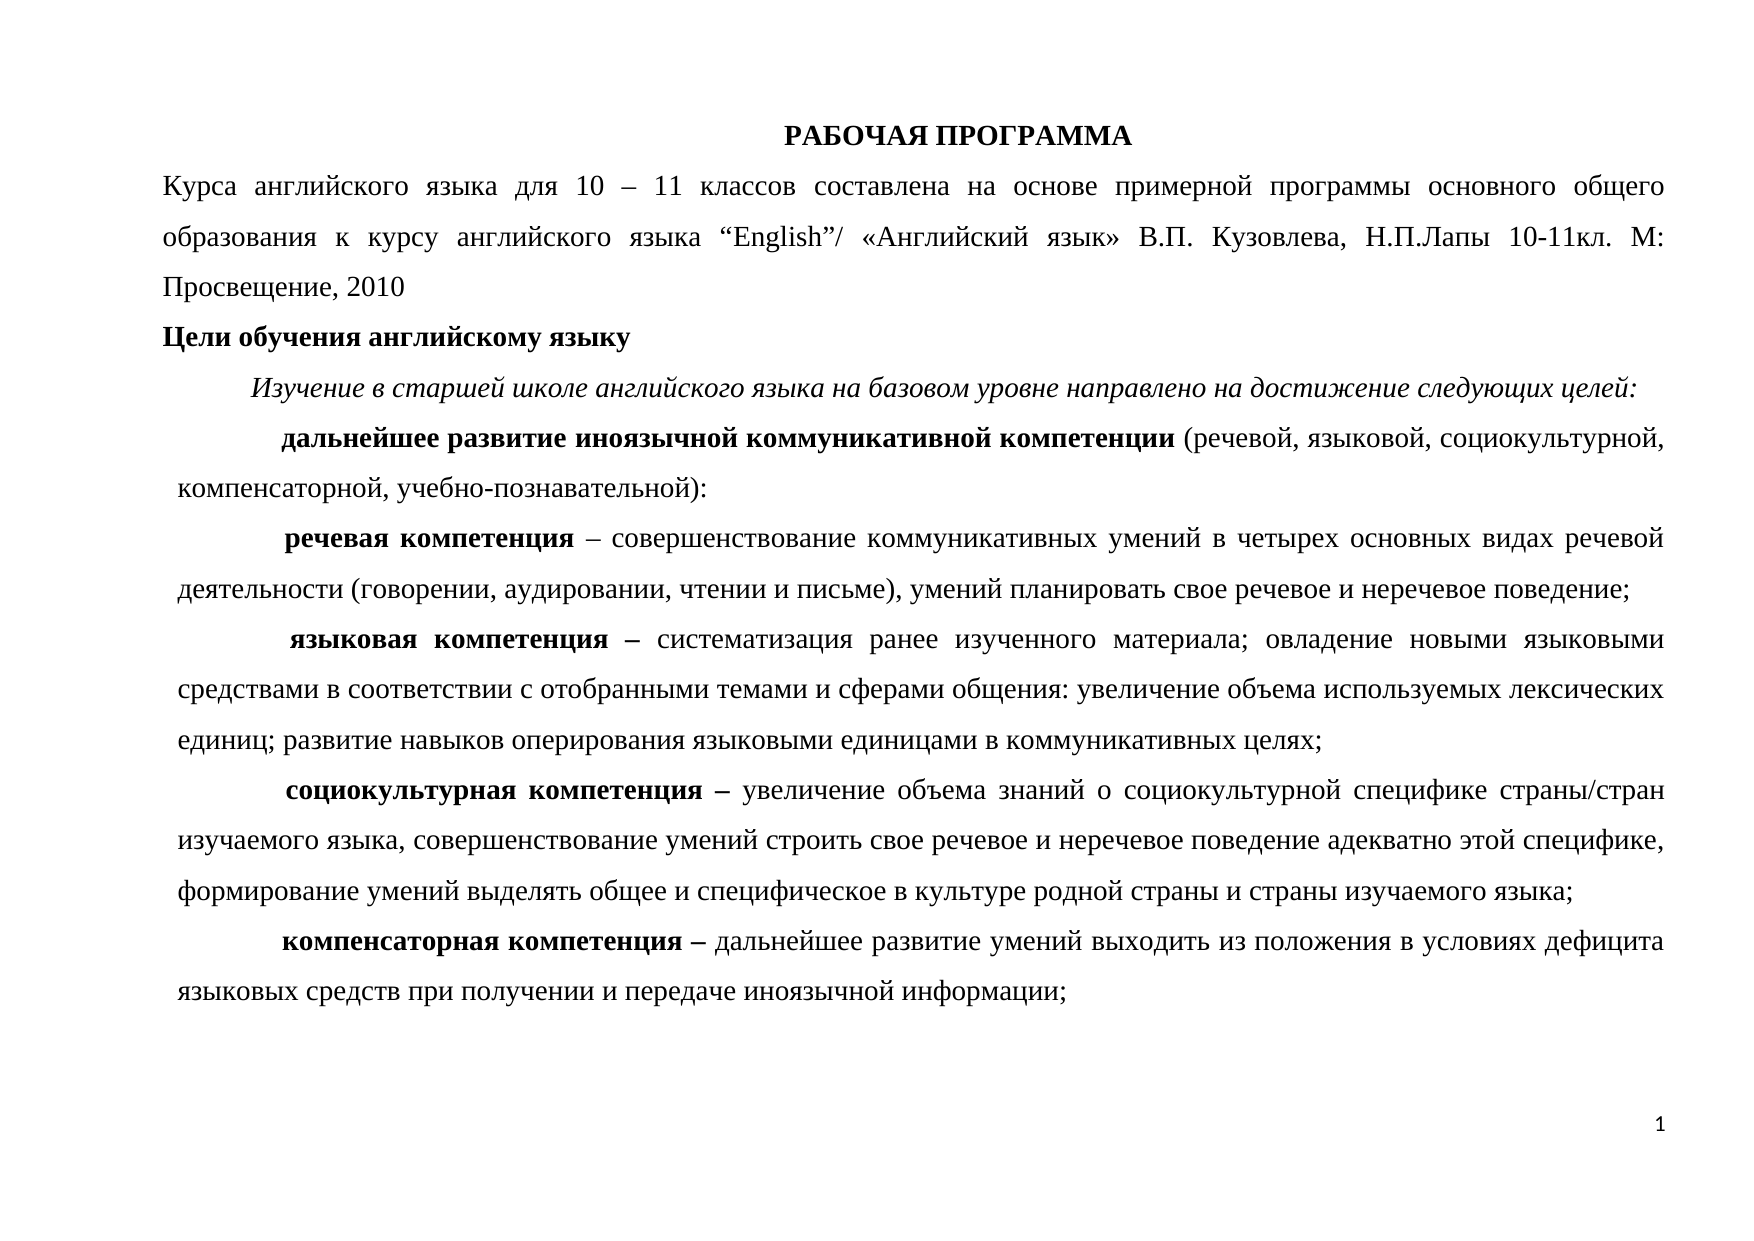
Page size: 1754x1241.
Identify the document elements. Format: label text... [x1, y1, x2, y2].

text Цели обучения английскому языку [162, 319, 1665, 353]
text  социокультурная компетенция – увеличение объема знаний о социокультурной специфике страны/стран изучаемого языка, совершенствование умений строить свое речевое и неречевое поведение адекватно этой специфике, формирование умений выделять общее и специфическое в культуре родной страны и страны изучаемого языка; [177, 772, 1665, 906]
text Рабочая программа [177, 118, 1665, 152]
text Курса английского языка для 10 – 11 классов составлена на основе примерной программы основного общего образования к курсу английского языка “English”/ «Английский язык» В.П. Кузовлева, Н.П.Лапы 10-11кл. М: Просвещение, 2010 [162, 168, 1665, 303]
text  речевая компетенция – совершенствование коммуникативных умений в четырех основных видах речевой деятельности (говорении, аудировании, чтении и письме), умений планировать свое речевое и неречевое поведение; [177, 521, 1665, 604]
text  языковая компетенция – систематизация ранее изученного материала; овладение новыми языковыми средствами в соответствии с отобранными темами и сферами общения: увеличение объема используемых лексических единиц; развитие навыков оперирования языковыми единицами в коммуникативных целях; [177, 621, 1665, 755]
text Изучение в старшей школе английского языка на базовом уровне направлено на достижение следующих целей: [177, 370, 1665, 403]
text  компенсаторная компетенция – дальнейшее развитие умений выходить из положения в условиях дефицита языковых средств при получении и передаче иноязычной информации; [177, 923, 1665, 1007]
text  дальнейшее развитие иноязычной коммуникативной компетенции (речевой, языковой, социокультурной, компенсаторной, учебно-познавательной): [177, 420, 1665, 504]
